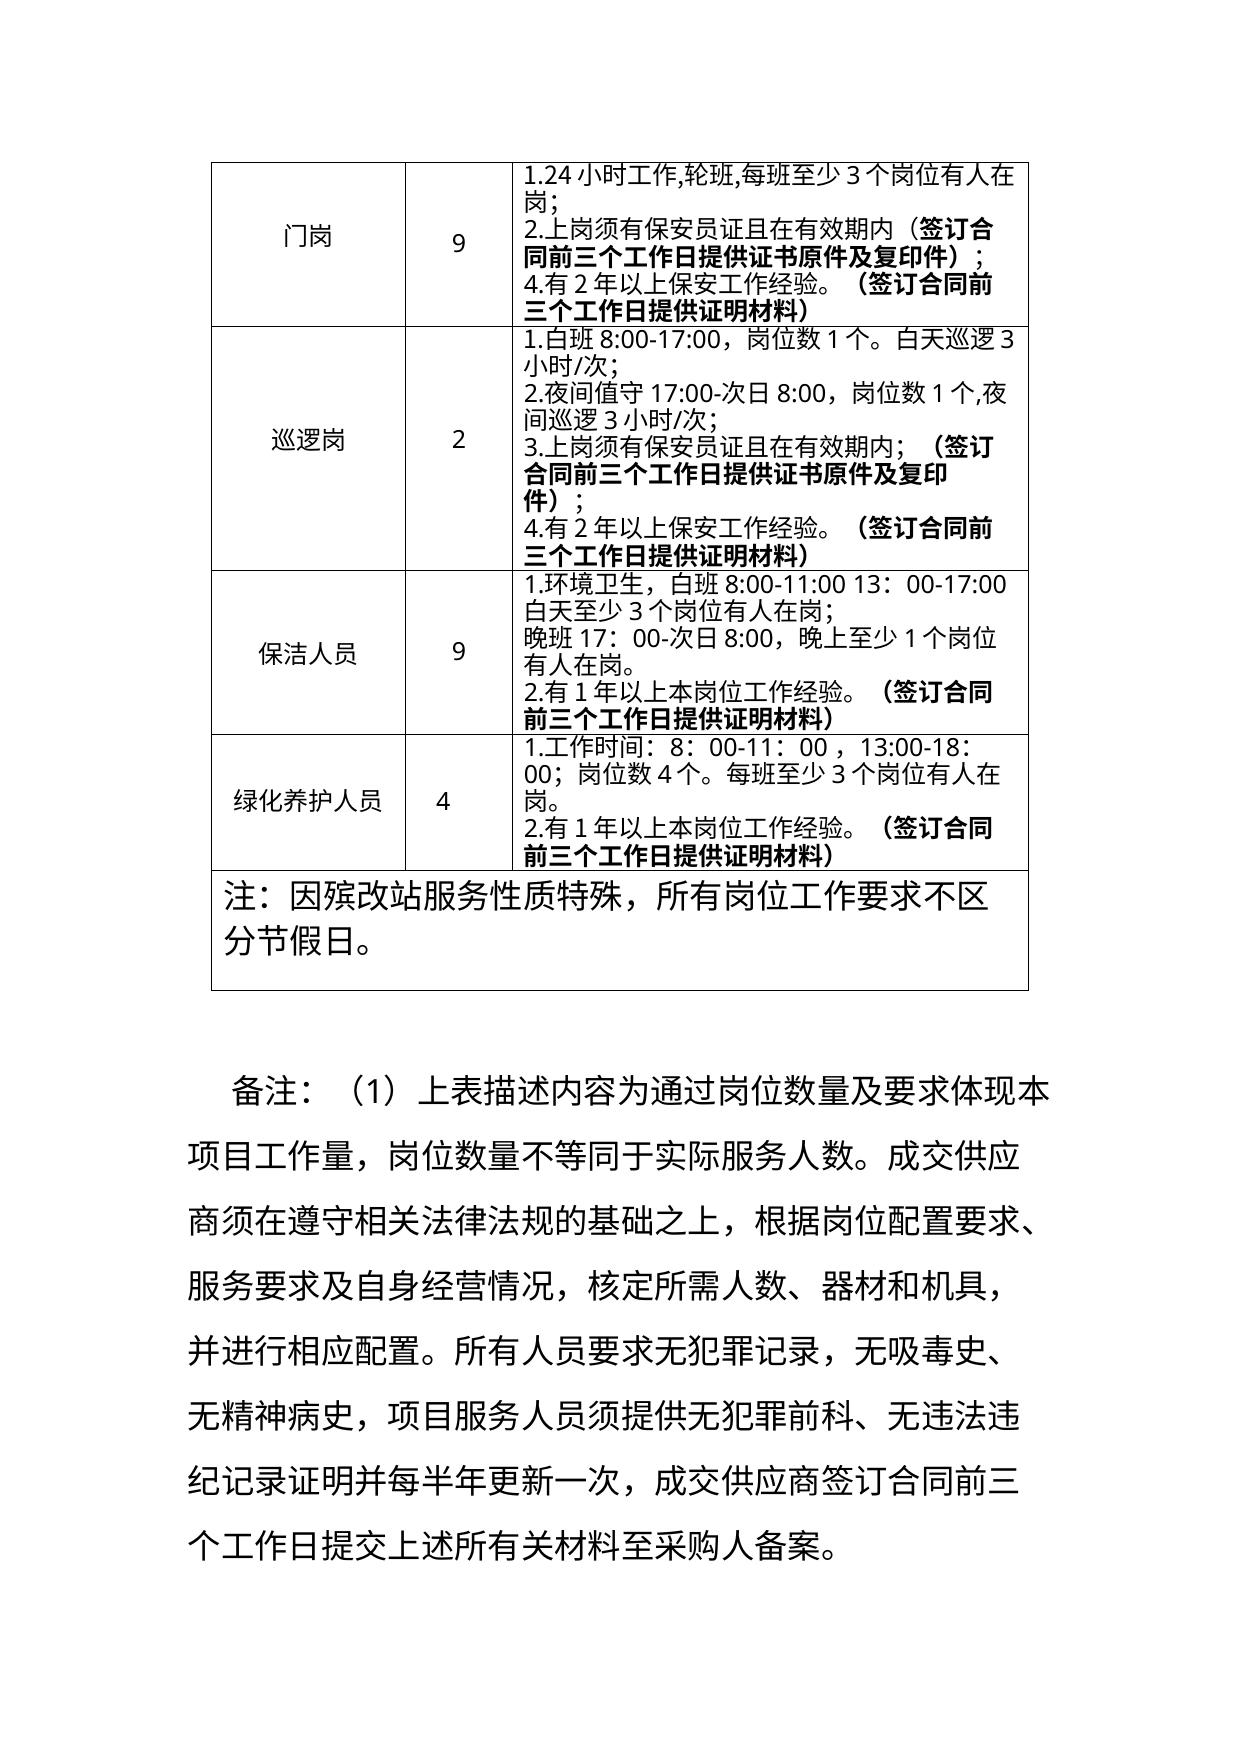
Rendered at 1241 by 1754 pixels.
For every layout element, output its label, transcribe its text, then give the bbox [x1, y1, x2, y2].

text 备注：（1）上表描述内容为通过岗位数量及要求体现本项目工作量，岗位数量不等同于实际服务人数。成交供应商须在遵守相关法律法规的基础之上，根据岗位配置要求、服务要求及自身经营情况，核定所需人数、器材和机具，并进行相应配置。所有人员要求无犯罪记录，无吸毒史、无精神病史，项目服务人员须提供无犯罪前科、无违法违纪记录证明并每半年更新一次，成交供应商签订合同前三个工作日提交上述所有关材料至采购人备案。 [187, 1056, 1053, 1576]
table_cell 1.环境卫生，白班8:00-11:00 13：00-17:00白天至少3个岗位有人在岗； 晚班17：00-次日8:00，晚上至少1个岗位有人在岗。 2.有1年以上本岗位工作经验。（签订合同前三个工作日提供证明材料） [513, 571, 1028, 734]
table_cell 9 [406, 163, 512, 326]
table_cell 保洁人员 [212, 571, 405, 734]
table_cell 2 [406, 327, 512, 570]
table_cell 1.工作时间：8：00-11：00 ，13:00-18：00；岗位数4个。每班至少3个岗位有人在岗。 2.有1年以上本岗位工作经验。（签订合同前三个工作日提供证明材料） [513, 735, 1028, 870]
table_cell 巡逻岗 [212, 327, 405, 570]
table_cell 门岗 [212, 163, 405, 326]
table_cell 4 [406, 735, 512, 870]
table_cell 注：因殡改站服务性质特殊，所有岗位工作要求不区分节假日。 [212, 871, 1028, 990]
table_cell 9 [406, 571, 512, 734]
table_cell 1.白班8:00-17:00，岗位数1个。白天巡逻3小时/次； 2.夜间值守17:00-次日8:00，岗位数1个,夜间巡逻3小时/次； 3.上岗须有保安员证且在有效期内；（签订合同前三个工作日提供证书原件及复印件）； 4.有2年以上保安工作经验。（签订合同前三个工作日提供证明材料） [513, 327, 1028, 570]
table_cell 1.24小时工作,轮班,每班至少3个岗位有人在岗； 2.上岗须有保安员证且在有效期内（签订合同前三个工作日提供证书原件及复印件）； 4.有2年以上保安工作经验。（签订合同前三个工作日提供证明材料） [513, 163, 1028, 326]
table_cell 绿化养护人员 [212, 735, 405, 870]
